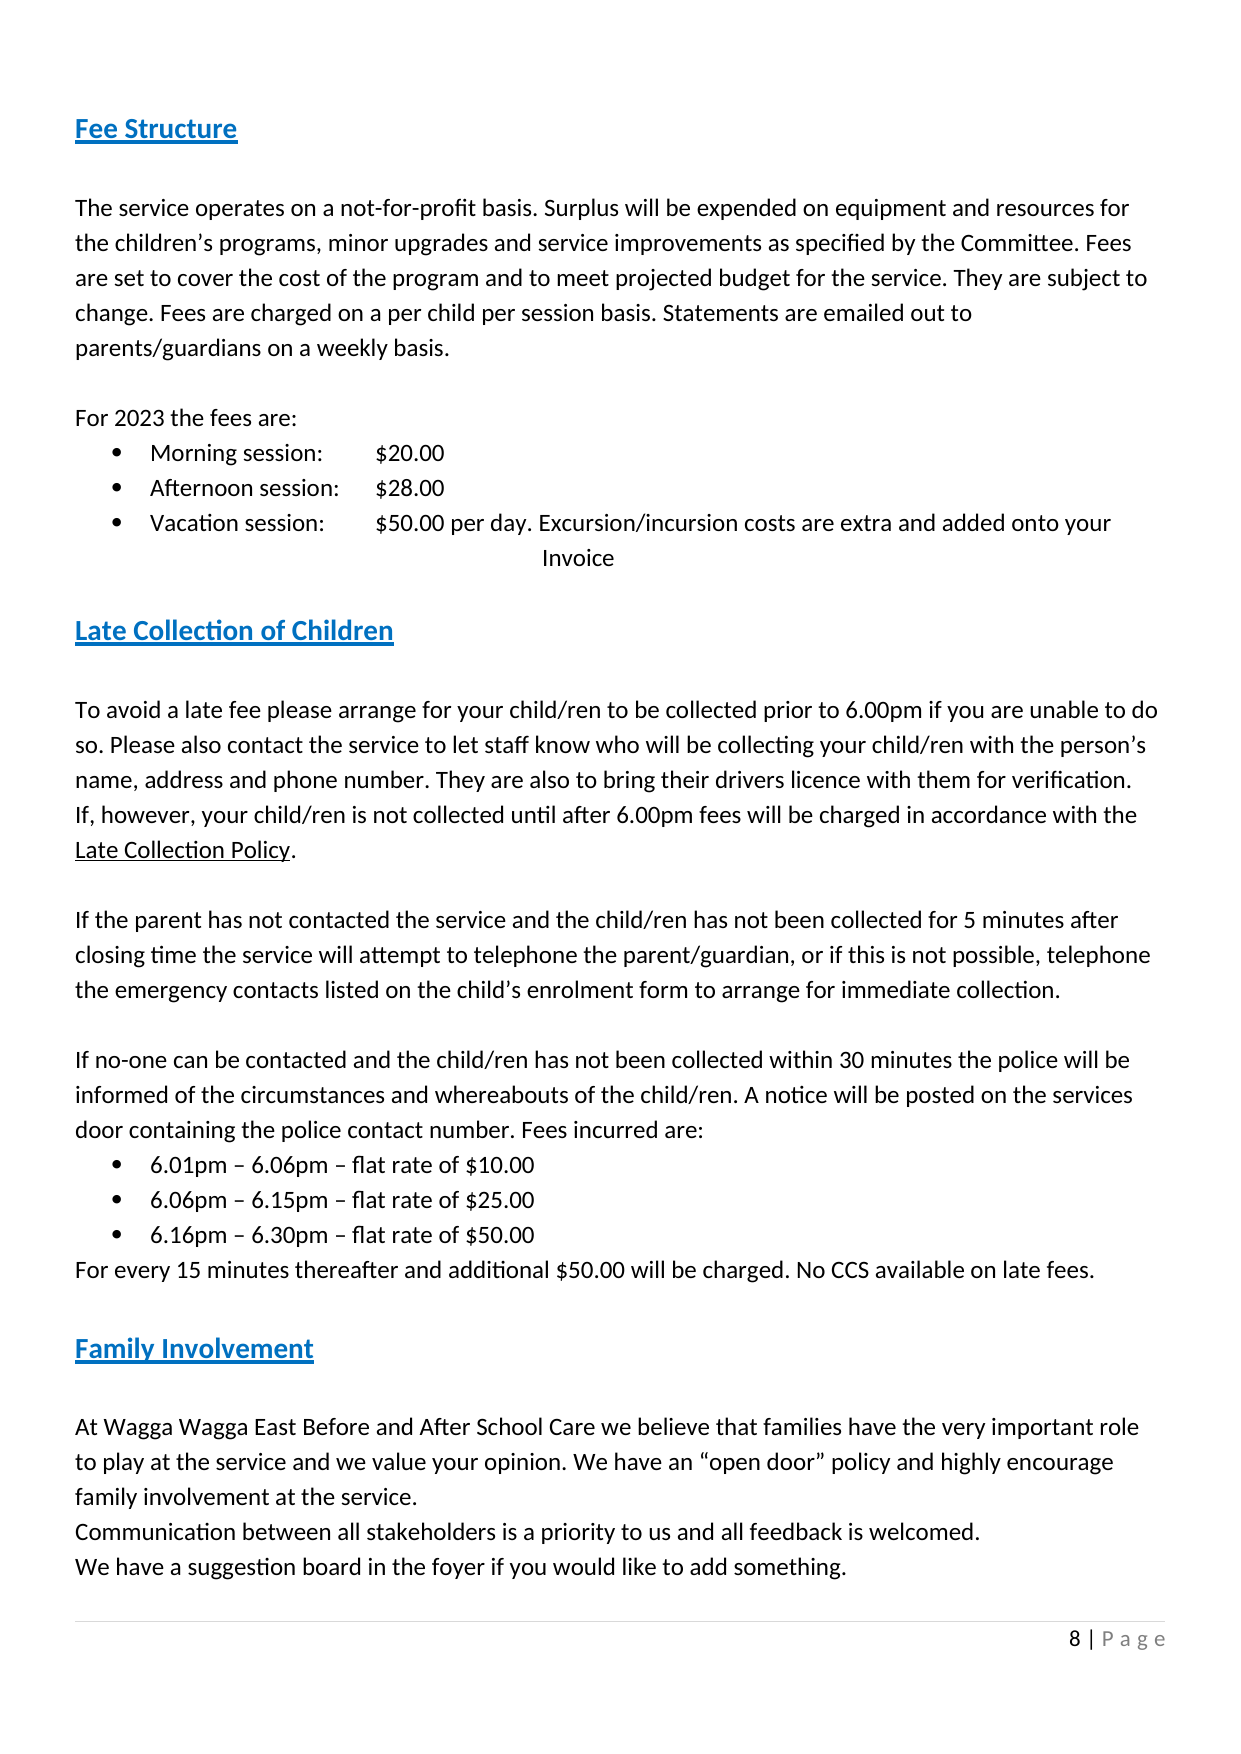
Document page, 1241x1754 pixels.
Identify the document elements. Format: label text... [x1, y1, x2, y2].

text Communication between all stakeholders is a priority to us and all feedback is welcomed. [75, 1517, 1165, 1547]
text The service operates on a not-for-profit basis. Surplus will be expended on equipment and resources for the children’s programs, minor upgrades and service improvements as specified by the Committee. Fees are set to cover the cost of the program and to meet projected budget for the service. They are subject to change. Fees are charged on a per child per session basis. Statements are emailed out to parents/guardians on a weekly basis. [75, 192, 1165, 362]
list 6.06pm – 6.15pm – flat rate of $25.00 [112, 1184, 1165, 1214]
text If the parent has not contacted the service and the child/ren has not been collected for 5 minutes after closing time the service will attempt to telephone the parent/guardian, or if this is not possible, telephone the emergency contacts listed on the child’s enrolment form to arrange for immediate collection. [75, 904, 1165, 1004]
text For every 15 minutes thereafter and additional $50.00 will be charged. No CCS available on late fees. [75, 1254, 1165, 1284]
text Fee Structure [75, 110, 1165, 146]
text If, however, your child/ren is not collected until after 6.00pm fees will be charged in accordance with the Late Collection Policy. [75, 799, 1165, 864]
list Morning session: $20.00 [112, 437, 1165, 467]
text Family Involvement [75, 1330, 1165, 1365]
text Late Collection of Children [75, 612, 1165, 647]
list 6.01pm – 6.06pm – flat rate of $10.00 [112, 1149, 1165, 1179]
list Vacation session: $50.00 per day. Excursion/incursion costs are extra and added onto your [112, 507, 1165, 537]
text We have a suggestion board in the foyer if you would like to add something. [75, 1552, 1165, 1582]
text Invoice [75, 542, 1165, 572]
text To avoid a late fee please arrange for your child/ren to be collected prior to 6.00pm if you are unable to do so. Please also contact the service to let staff know who will be collecting your child/ren with the person’s name, address and phone number. They are also to bring their drivers licence with them for verification. [75, 694, 1165, 794]
list 6.16pm – 6.30pm – flat rate of $50.00 [112, 1219, 1165, 1249]
text If no-one can be contacted and the child/ren has not been collected within 30 minutes the police will be informed of the circumstances and whereabouts of the child/ren. A notice will be posted on the services door containing the police contact number. Fees incurred are: [75, 1044, 1165, 1144]
text For 2023 the fees are: [75, 402, 1165, 432]
list Afternoon session: $28.00 [112, 472, 1165, 502]
text At Wagga Wagga East Before and After School Care we believe that families have the very important role to play at the service and we value your opinion. We have an “open door” policy and highly encourage family involvement at the service. [75, 1412, 1165, 1512]
